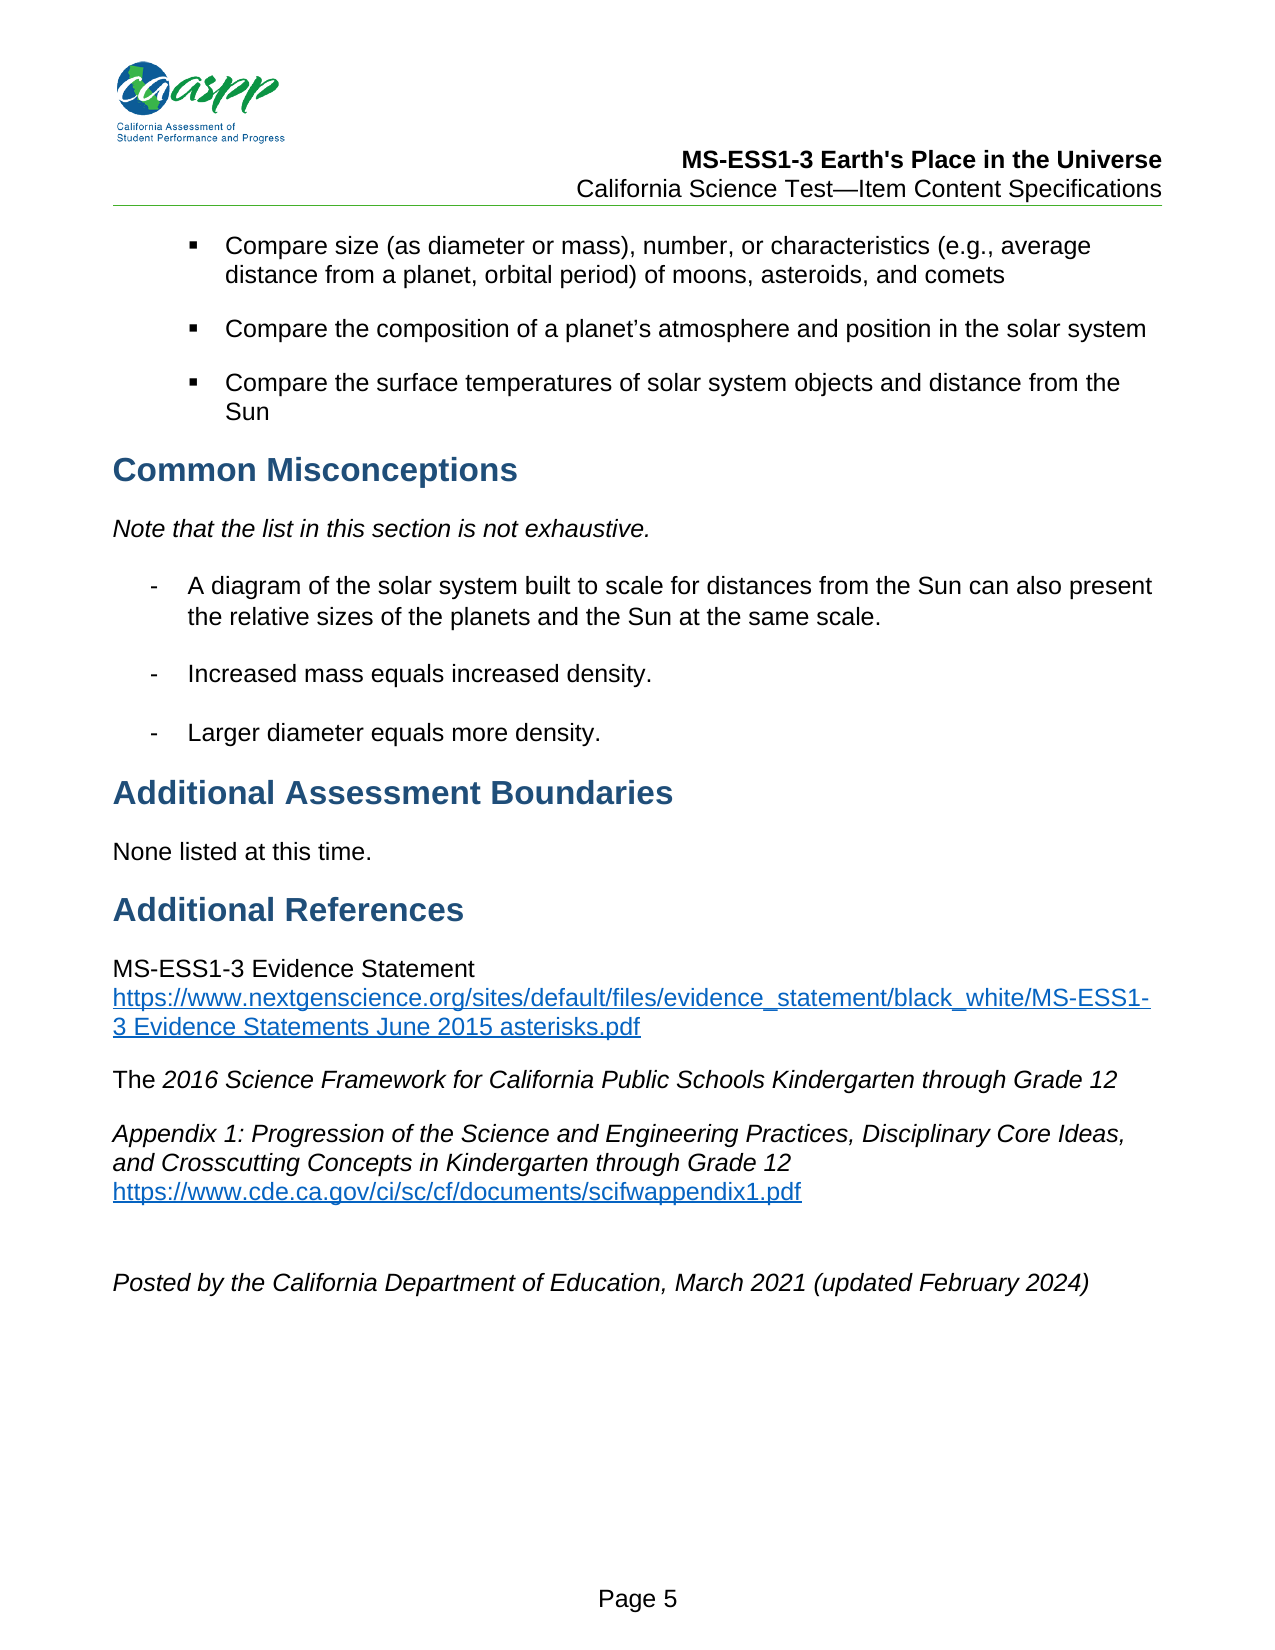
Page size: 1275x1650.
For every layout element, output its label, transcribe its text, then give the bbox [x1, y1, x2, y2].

subtitle Common Misconceptions [112, 450, 1162, 489]
text Posted by the California Department of Education, March 2021 (updated February 2024) [112, 1268, 1162, 1296]
subtitle Additional Assessment Boundaries [112, 773, 1162, 812]
list Compare size (as diameter or mass), number, or characteristics (e.g., average distance from a planet, orbital period) of moons, asteroids, and comets [187, 231, 1162, 289]
picture [112, 60, 287, 146]
text Appendix 1: Progression of the Science and Engineering Practices, Disciplinary Core Ideas, and Crosscutting Concepts in Kindergarten through Grade 12 https://www.cde.ca.gov/ci/sc/cf/documents/scifwappendix1.pdf [112, 1119, 1162, 1205]
text The 2016 Science Framework for California Public Schools Kindergarten through Grade 12 [112, 1065, 1162, 1094]
text Larger diameter equals more density. [150, 714, 1162, 748]
text Note that the list in this section is not exhaustive. [112, 514, 1162, 542]
text MS-ESS1-3 Evidence Statement https://www.nextgenscience.org/sites/default/files/evidence_statement/black_white/MS-ESS1-3 Evidence Statements June 2015 asterisks.pdf [112, 954, 1162, 1040]
subtitle Additional References [112, 891, 1162, 929]
text None listed at this time. [112, 837, 1162, 866]
text Increased mass equals increased density. [150, 655, 1162, 689]
text A diagram of the solar system built to scale for distances from the Sun can also present the relative sizes of the planets and the Sun at the same scale. [150, 567, 1162, 630]
list Compare the surface temperatures of solar system objects and distance from the Sun [187, 368, 1162, 425]
list Compare the composition of a planet’s atmosphere and position in the solar system [187, 314, 1162, 343]
